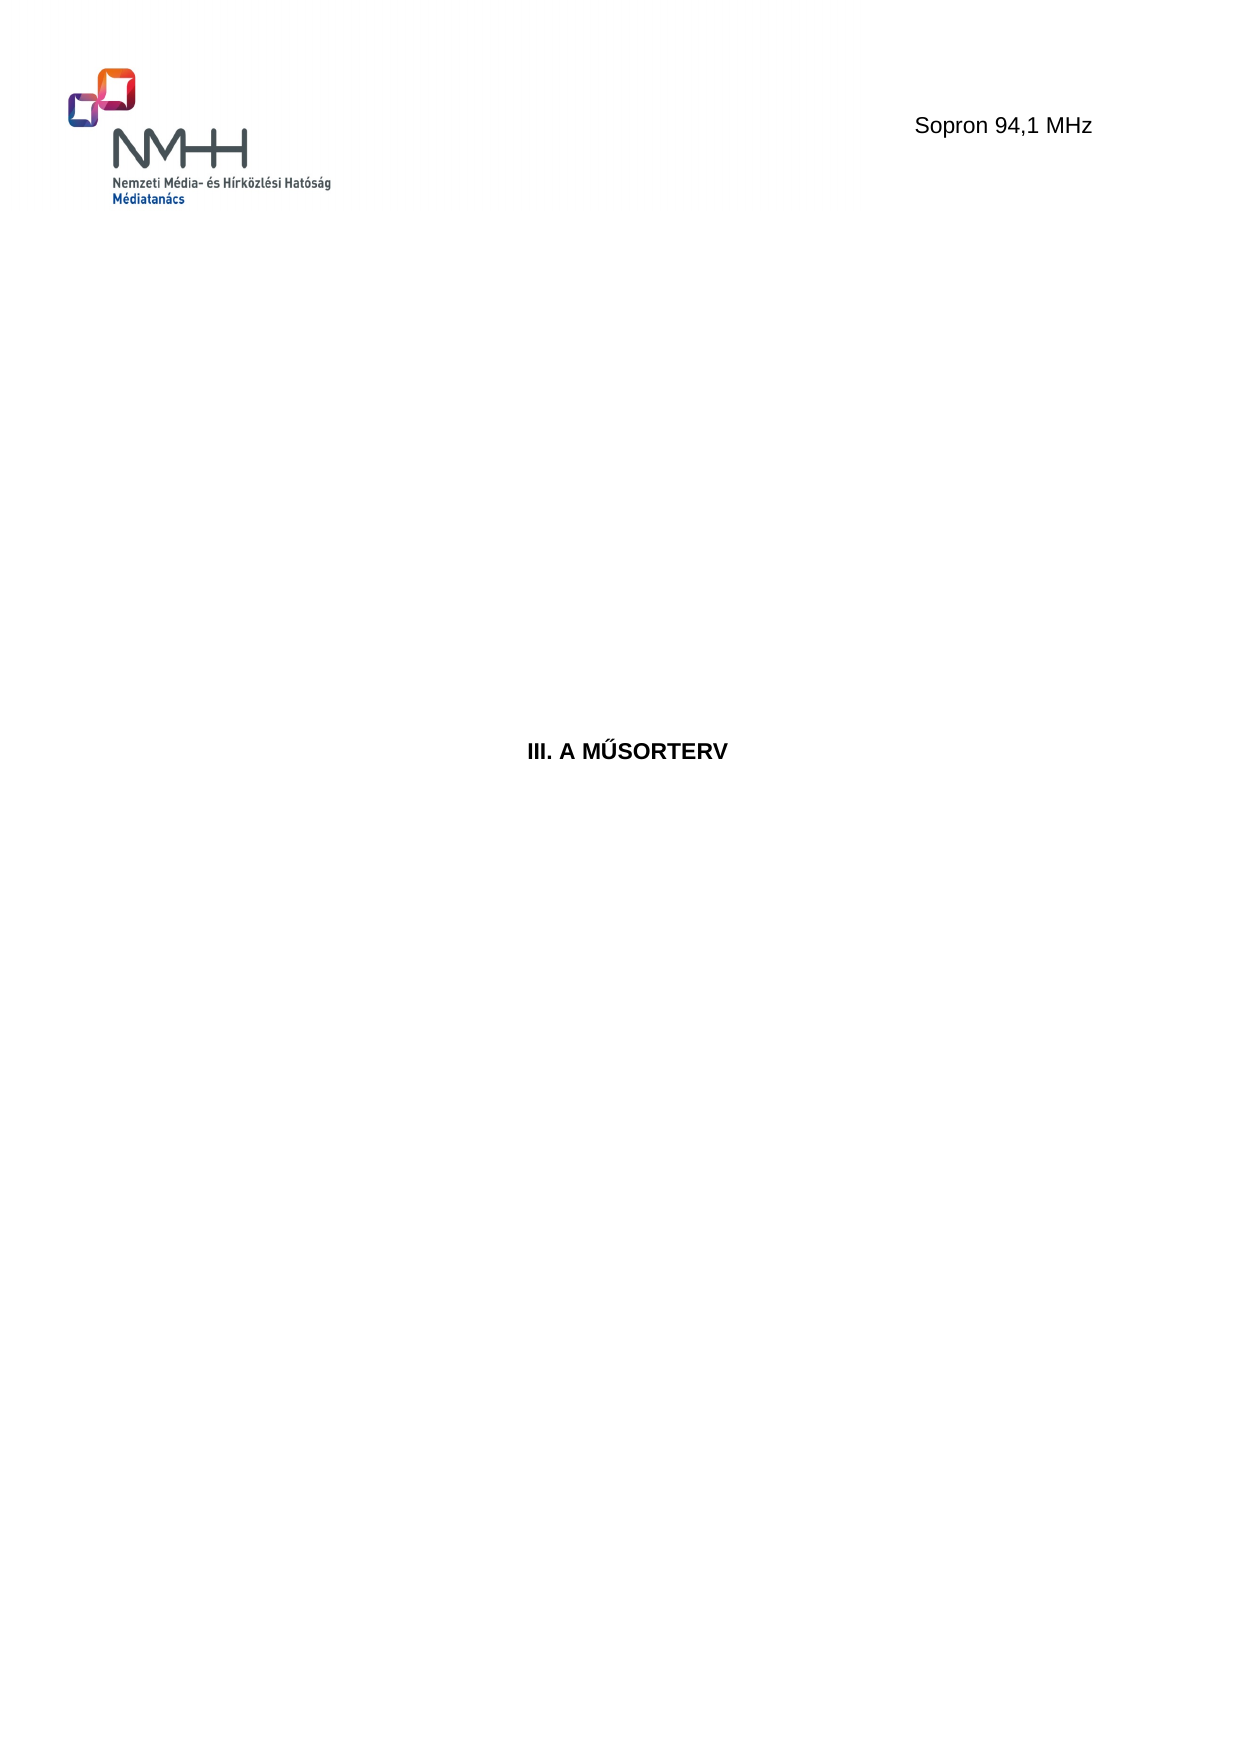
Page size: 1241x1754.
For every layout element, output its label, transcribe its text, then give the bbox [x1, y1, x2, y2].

picture [4, 0, 861, 211]
text III. A MŰSORTERV [148, 738, 1107, 764]
